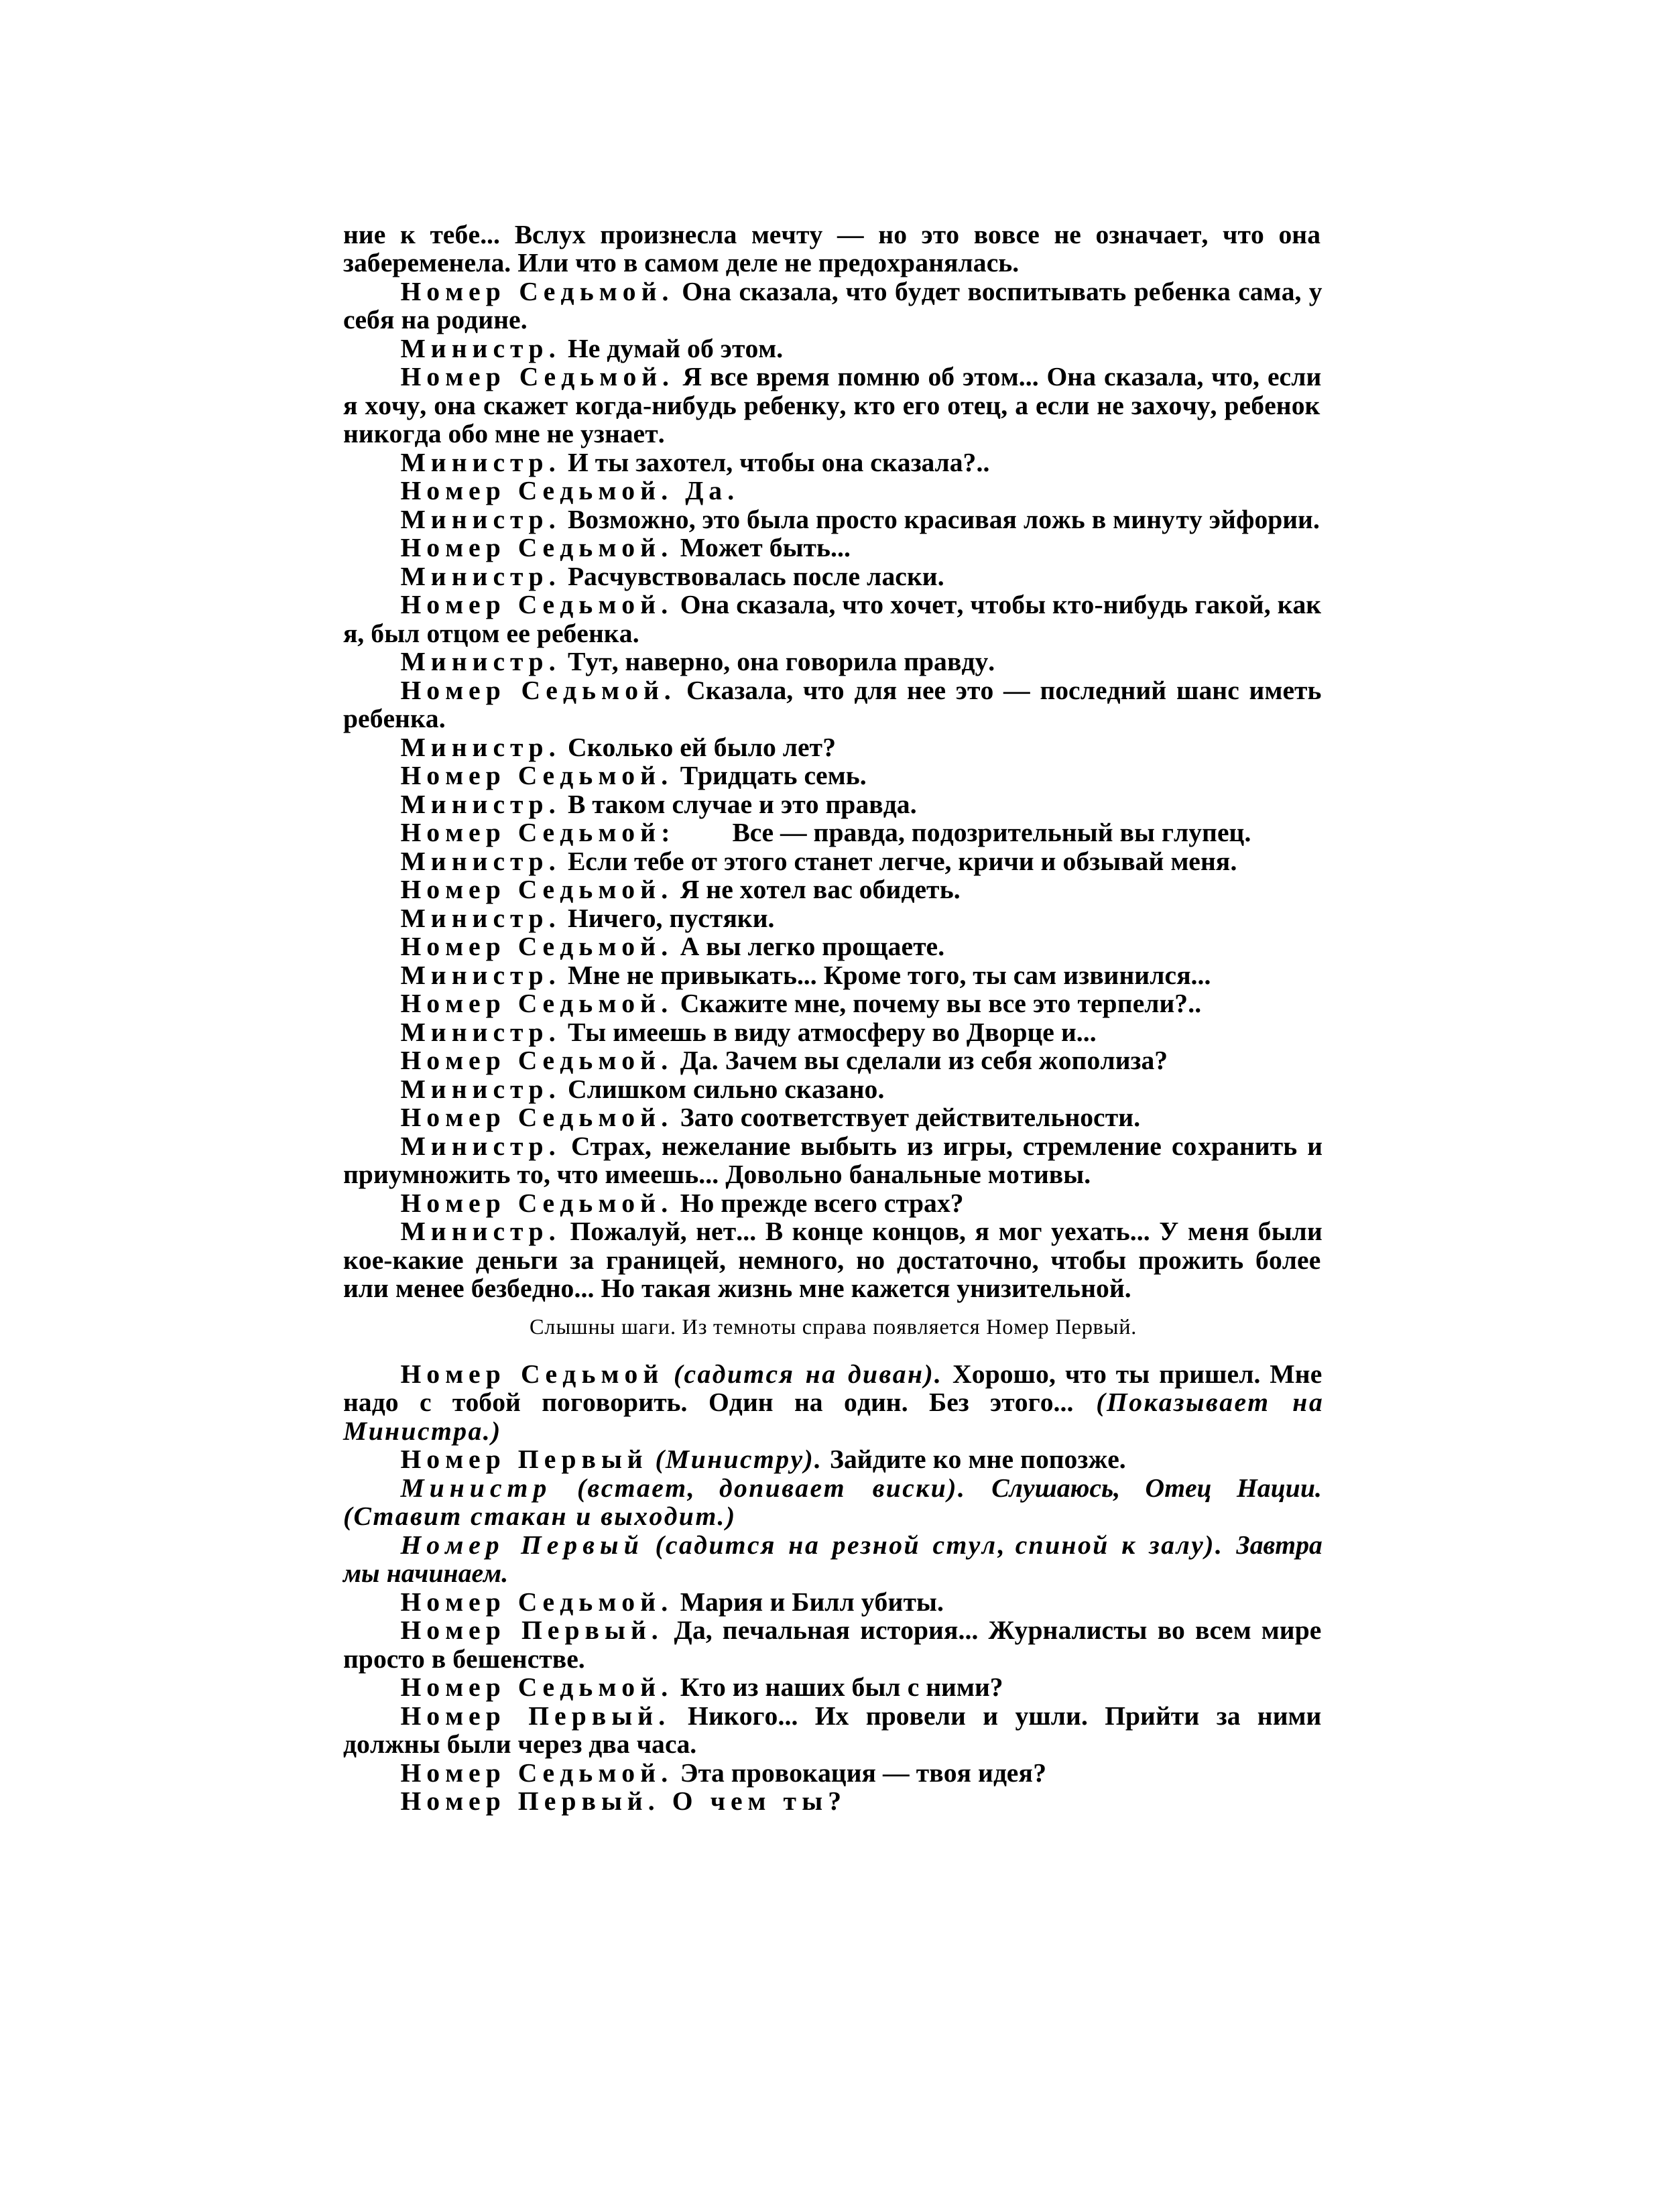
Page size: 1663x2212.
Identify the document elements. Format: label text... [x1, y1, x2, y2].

text Номер Седьмой. Эта провокация — твоя идея? [343, 1759, 1324, 1788]
text Номер Седьмой. Но прежде всего страх? [343, 1189, 1324, 1218]
text Номер Седьмой. Да. [343, 477, 1324, 505]
text Номер Седьмой. Я все время помню об этом... Она сказала, что, если я хочу, она скажет когда-нибудь ребенку, кто его отец, а если не захочу, ребенок никогда обо мне не узнает. [343, 363, 1322, 448]
text Министр. Не думай об этом. [343, 334, 1324, 363]
text Номер Седьмой: Все — правда, подозрительный вы глупец. [343, 819, 1324, 847]
text Министр. Страх, нежелание выбыть из игры, стремление сохранить и приумножить то, что имеешь... Довольно банальные мотивы. [343, 1132, 1322, 1189]
text Министр. Если тебе от этого станет легче, кричи и обзывай меня. [343, 847, 1322, 876]
text Министр. Расчувствовалась после ласки. [343, 562, 1324, 591]
text Министр. Сколько ей было лет? [343, 733, 1324, 762]
text Министр. Мне не привыкать... Кроме того, ты сам извинился... [343, 961, 1324, 990]
text Номер Первый (садится на резной стул, спиной к залу). Завтра мы начинаем. [343, 1531, 1322, 1588]
text Министр. И ты захотел, чтобы она сказала?.. [343, 448, 1324, 477]
text Номер Седьмой. Да. Зачем вы сделали из себя жополиза? [343, 1047, 1324, 1075]
text Номер Седьмой. Тридцать семь. [343, 762, 1324, 790]
text Номер Седьмой. Сказала, что для нее это — последний шанс иметь ребенка. [343, 676, 1322, 733]
text Министр. Ничего, пустяки. [343, 904, 1324, 933]
text Номер Седьмой. Скажите мне, почему вы все это терпели?.. [343, 990, 1324, 1018]
text Номер Седьмой. А вы легко прощаете. [343, 933, 1324, 961]
text Номер Седьмой. Мария и Билл убиты. [343, 1588, 1324, 1617]
text Номер Первый. Никого... Их провели и ушли. Прийти за ними должны были через два часа. [343, 1702, 1322, 1759]
text Номер Седьмой. Она сказала, что будет воспитывать ребенка сама, у себя на родине. [343, 278, 1322, 334]
text Номер Седьмой. Кто из наших был с ними? [343, 1674, 1324, 1702]
text Номер Первый (Министру). Зайдите ко мне попозже. [343, 1446, 1324, 1474]
text Номер Седьмой (садится на диван). Хорошо, что ты пришел. Мне надо с тобой поговорить. Один на один. Без этого... (Показывает на Министра.) [343, 1360, 1322, 1446]
text Министр (встает, допивает виски). Слушаюсь, Отец Нации. (Ставит стакан и выходит.) [343, 1474, 1322, 1531]
text Министр. Пожалуй, нет... В конце концов, я мог уехать... У меня были кое-какие деньги за границей, немного, но достаточно, чтобы прожить более или менее безбедно... Но такая жизнь мне кажется унизительной. [343, 1218, 1322, 1303]
text Министр. Ты имеешь в виду атмосферу во Дворце и... [343, 1018, 1324, 1047]
text Номер Седьмой. Может быть... [343, 534, 1324, 562]
text Номер Первый. Да, печальная история... Журналисты во всем мире просто в бешенстве. [343, 1617, 1322, 1674]
text Министр. Тут, наверно, она говорила правду. [343, 648, 1324, 676]
text Министр. В таком случае и это правда. [343, 790, 1324, 819]
text Номер Первый. О чем ты? [343, 1788, 1324, 1816]
text Министр. Слишком сильно сказано. [343, 1075, 1324, 1104]
text Слышны шаги. Из темноты справа появляется Номер Первый. [343, 1317, 1324, 1339]
text ние к тебе... Вслух произнесла мечту — но это вовсе не означает, что она забеременела. Или что в самом деле не предохранялась. [343, 221, 1322, 278]
text Номер Седьмой. Я не хотел вас обидеть. [343, 876, 1324, 904]
text Номер Седьмой. Она сказала, что хочет, чтобы кто-нибудь гакой, как я, был отцом ее ребенка. [343, 591, 1322, 648]
text Министр. Возможно, это была просто красивая ложь в минуту эйфории. [343, 505, 1322, 534]
text Номер Седьмой. Зато соответствует действительности. [343, 1104, 1324, 1132]
